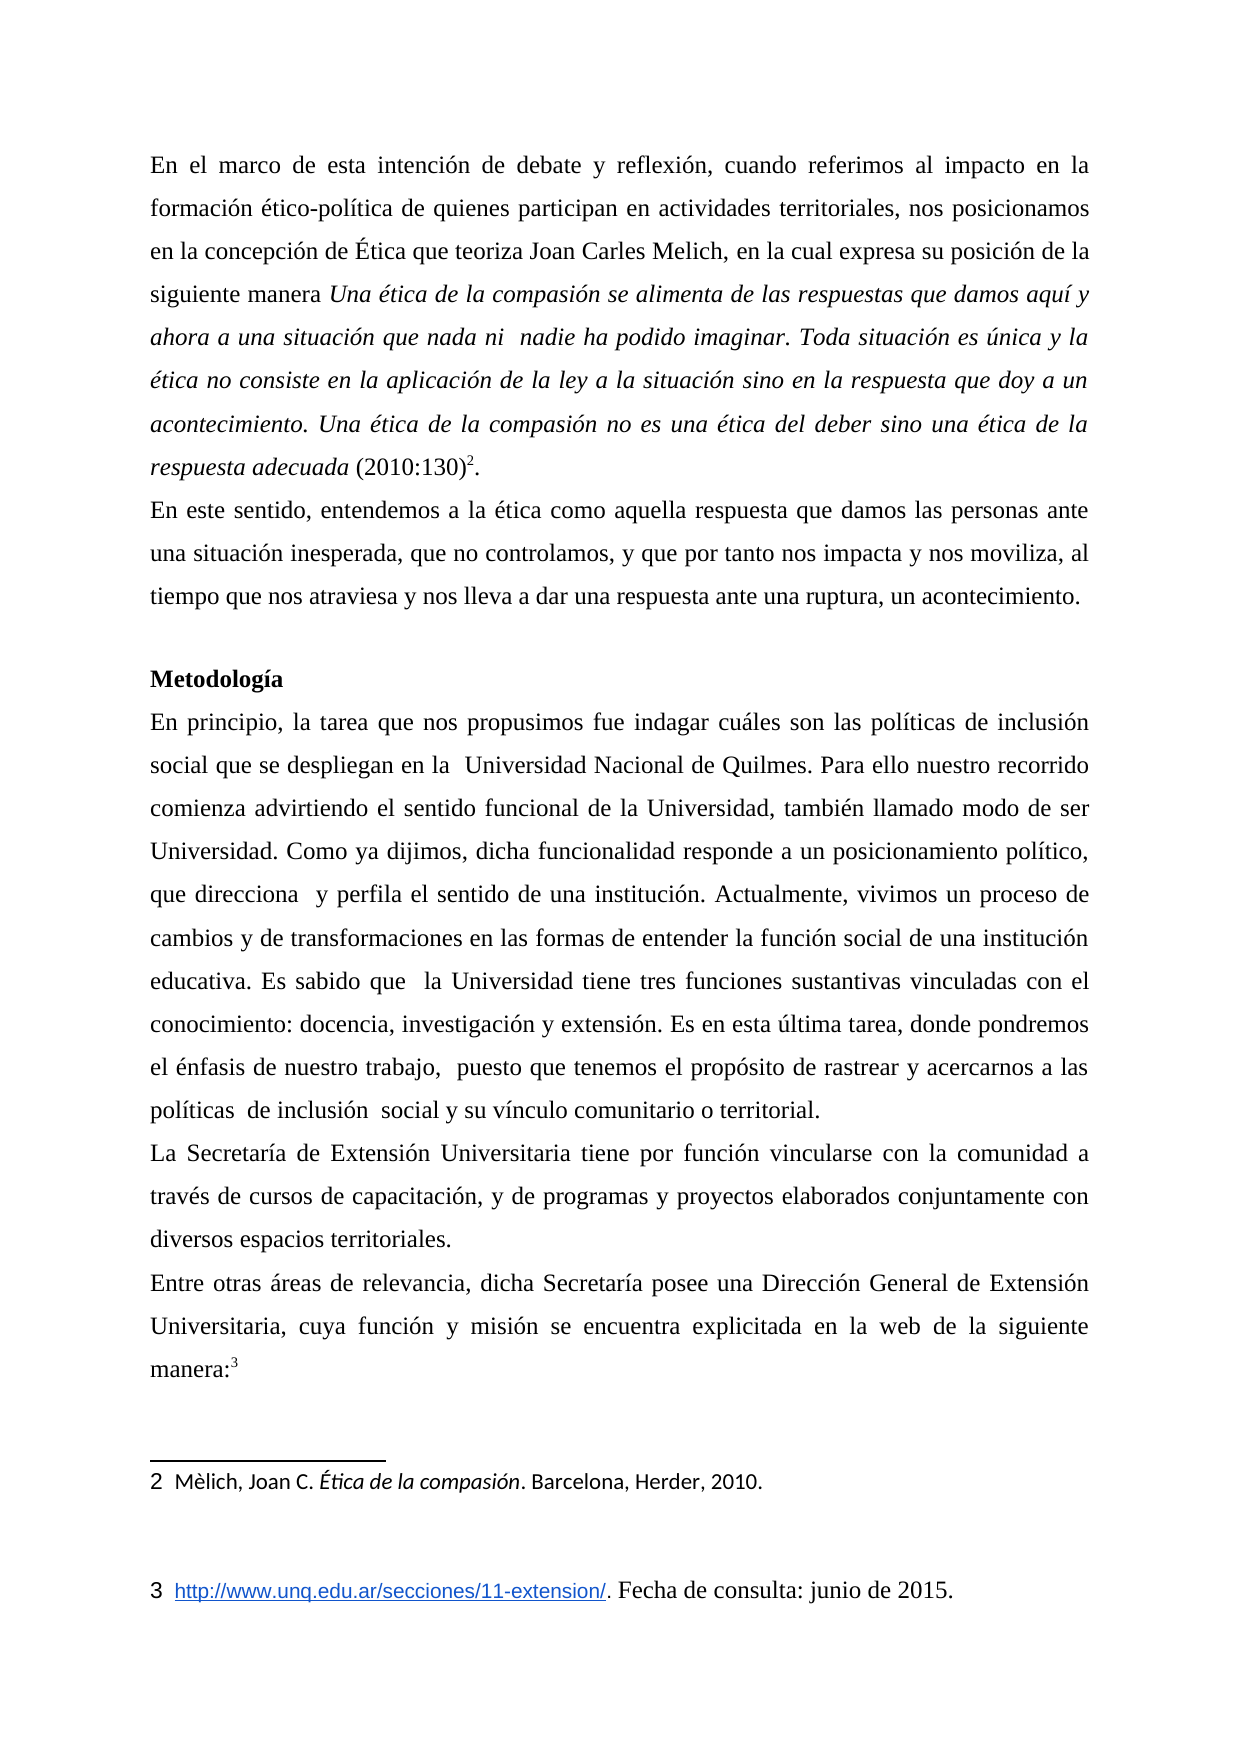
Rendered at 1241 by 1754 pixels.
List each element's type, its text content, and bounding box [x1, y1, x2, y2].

text Metodología [150, 664, 1090, 693]
text En este sentido, entendemos a la ética como aquella respuesta que damos las personas ante una situación inesperada, que no controlamos, y que por tanto nos impacta y nos moviliza, al tiempo que nos atraviesa y nos lleva a dar una respuesta ante una ruptura, un acontecimiento. [150, 495, 1090, 610]
text La Secretaría de Extensión Universitaria tiene por función vincularse con la comunidad a través de cursos de capacitación, y de programas y proyectos elaborados conjuntamente con diversos espacios territoriales. [150, 1138, 1090, 1253]
text En principio, la tarea que nos propusimos fue indagar cuáles son las políticas de inclusión social que se despliegan en la Universidad Nacional de Quilmes. Para ello nuestro recorrido comienza advirtiendo el sentido funcional de la Universidad, también llamado modo de ser Universidad. Como ya dijimos, dicha funcionalidad responde a un posicionamiento político, que direcciona y perfila el sentido de una institución. Actualmente, vivimos un proceso de cambios y de transformaciones en las formas de entender la función social de una institución educativa. Es sabido que la Universidad tiene tres funciones sustantivas vinculadas con el conocimiento: docencia, investigación y extensión. Es en esta última tarea, donde pondremos el énfasis de nuestro trabajo, puesto que tenemos el propósito de rastrear y acercarnos a las políticas de inclusión social y su vínculo comunitario o territorial. [150, 707, 1090, 1124]
text Entre otras áreas de relevancia, dicha Secretaría posee una Dirección General de Extensión Universitaria, cuya función y misión se encuentra explicitada en la web de la siguiente manera: [150, 1268, 1090, 1383]
text En el marco de esta intención de debate y reflexión, cuando referimos al impacto en la formación ético-política de quienes participan en actividades territoriales, nos posicionamos en la concepción de Ética que teoriza Joan Carles Melich, en la cual expresa su posición de la siguiente manera Una ética de la compasión se alimenta de las respuestas que damos aquí y ahora a una situación que nada ni nadie ha podido imaginar. Toda situación es única y la ética no consiste en la aplicación de la ley a la situación sino en la respuesta que doy a un acontecimiento. Una ética de la compasión no es una ética del deber sino una ética de la respuesta adecuada (2010:130). [150, 150, 1090, 481]
